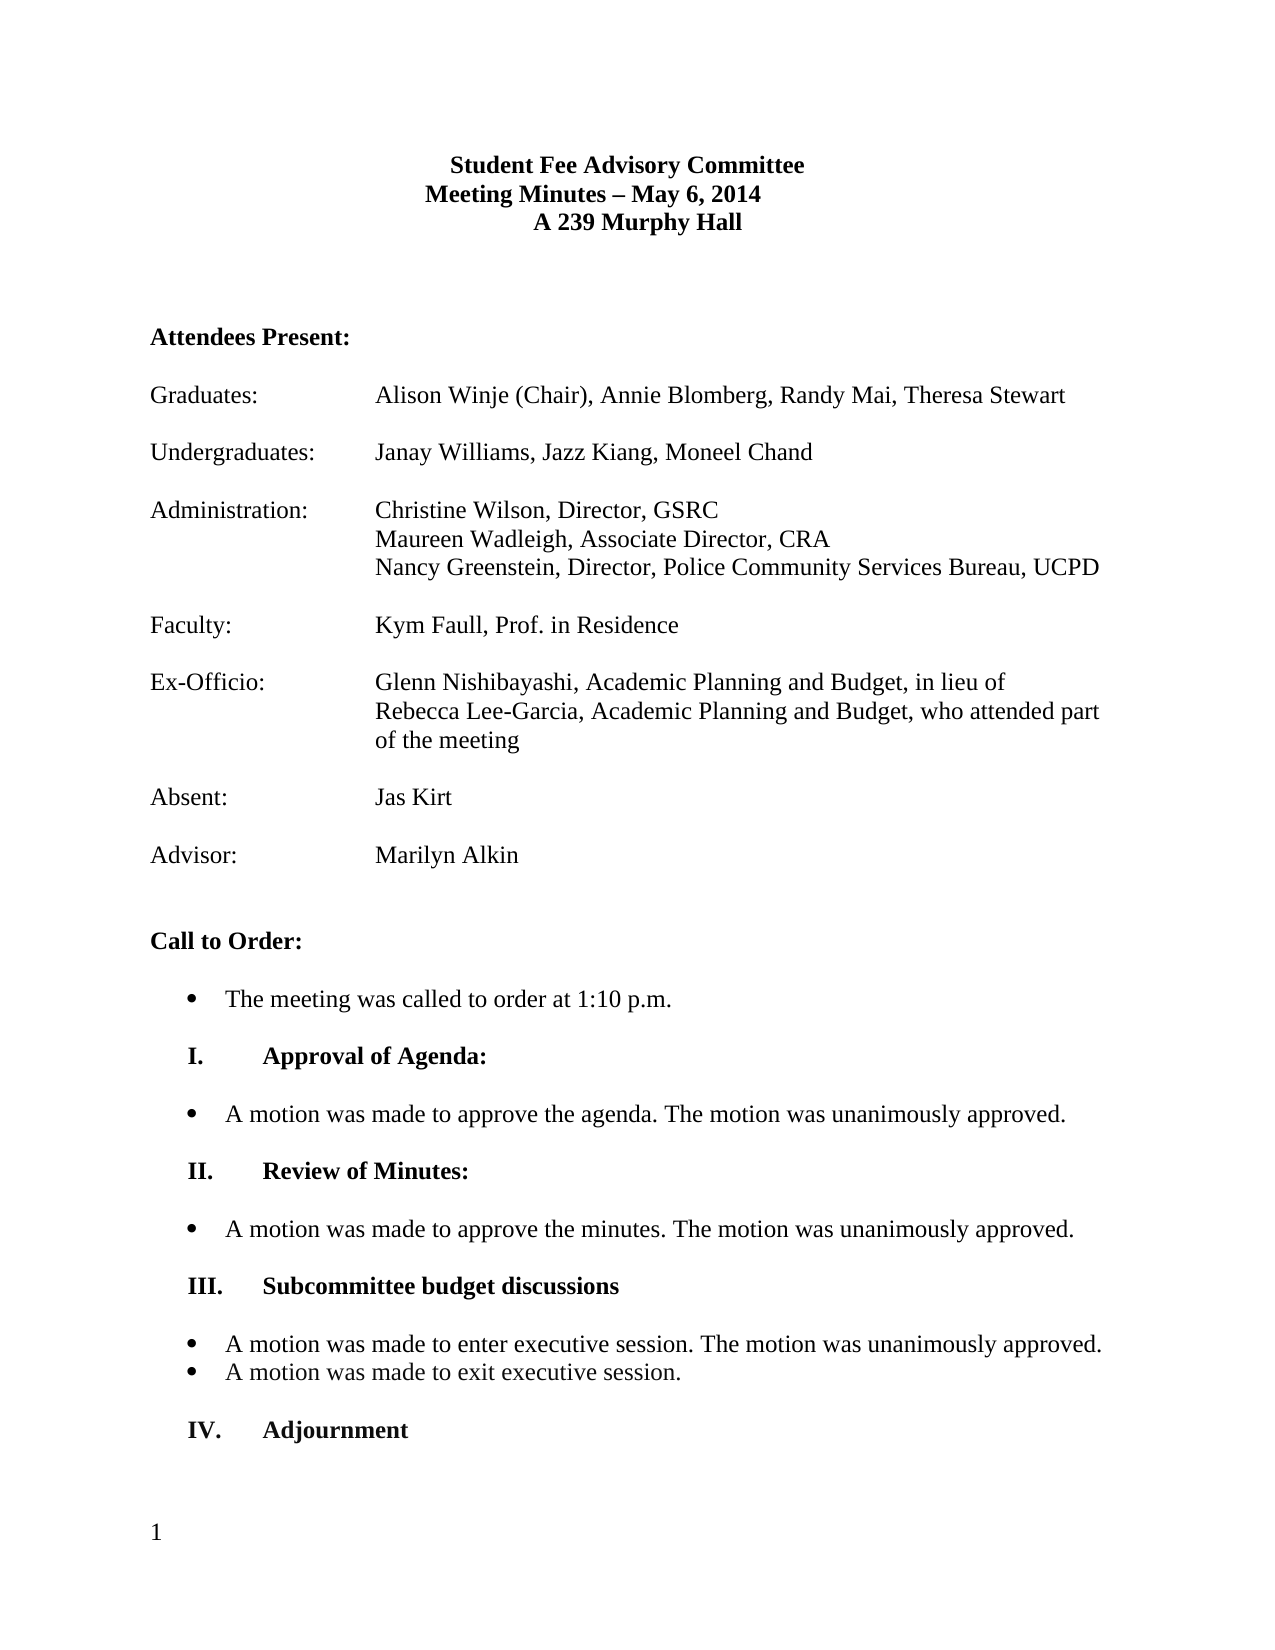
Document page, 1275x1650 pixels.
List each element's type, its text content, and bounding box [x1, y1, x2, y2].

text Nancy Greenstein, Director, Police Community Services Bureau, UCPD [300, 552, 1125, 581]
text Ex-Officio: Glenn Nishibayashi, Academic Planning and Budget, in lieu of [150, 667, 1125, 696]
text Graduates: Alison Winje (Chair), Annie Blomberg, Randy Mai, Theresa Stewart [150, 380, 1125, 409]
list A motion was made to exit executive session. [187, 1357, 1125, 1386]
list Adjournment [187, 1415, 1125, 1444]
text Advisor: Marilyn Alkin [150, 840, 1125, 869]
list A motion was made to approve the agenda. The motion was unanimously approved. [187, 1099, 1125, 1127]
list The meeting was called to order at 1:10 p.m. [187, 984, 1125, 1012]
text Rebecca Lee-Garcia, Academic Planning and Budget, who attended part of the meeting [375, 696, 1125, 754]
text Administration: Christine Wilson, Director, GSRC [150, 495, 1125, 524]
text Attendees Present: [150, 322, 1125, 351]
text Meeting Minutes – May 6, 2014 [150, 179, 1125, 207]
text Undergraduates: Janay Williams, Jazz Kiang, Moneel Chand [150, 437, 1125, 466]
text Call to Order: [150, 926, 1125, 955]
text Faculty: Kym Faull, Prof. in Residence [150, 610, 1125, 639]
text A 239 Murphy Hall [150, 207, 1125, 236]
text Maureen Wadleigh, Associate Director, CRA [300, 524, 1125, 552]
text Student Fee Advisory Committee [375, 150, 1125, 179]
list Subcommittee budget discussions [187, 1271, 1125, 1300]
list A motion was made to enter executive session. The motion was unanimously approved. [187, 1329, 1125, 1357]
list A motion was made to approve the minutes. The motion was unanimously approved. [187, 1214, 1125, 1242]
list Approval of Agenda: [187, 1041, 1125, 1070]
list Review of Minutes: [187, 1156, 1125, 1185]
text Absent: Jas Kirt [150, 782, 1125, 811]
